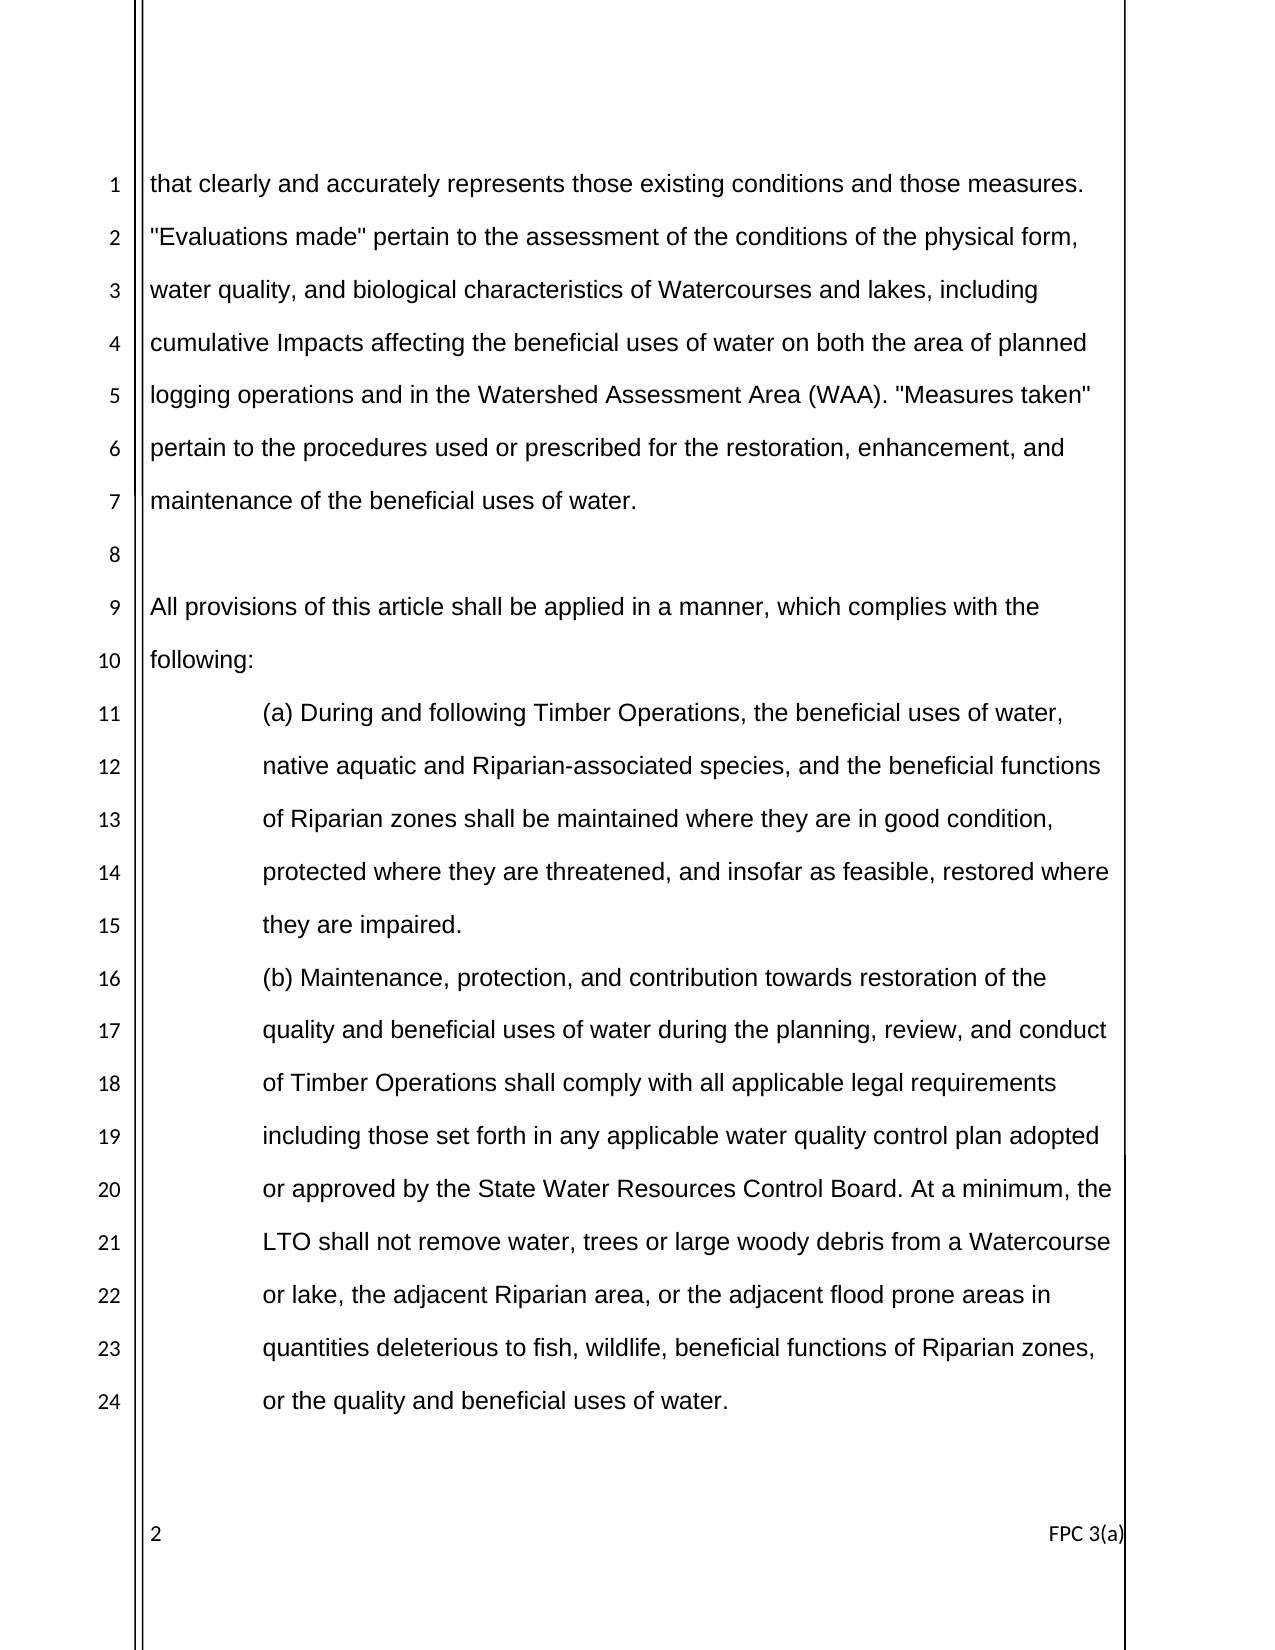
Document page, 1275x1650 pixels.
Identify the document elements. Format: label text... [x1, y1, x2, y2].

text All provisions of this article shall be applied in a manner, which complies with the following: [150, 573, 1125, 679]
list (b) Maintenance, protection, and contribution towards restoration of the quality and beneficial uses of water during the planning, review, and conduct of Timber Operations shall comply with all applicable legal requirements including those set forth in any applicable water quality control plan adopted or approved by the State Water Resources Control Board. At a minimum, the LTO shall not remove water, trees or large woody debris from a Watercourse or lake, the adjacent Riparian area, or the adjacent flood prone areas in quantities deleterious to fish, wildlife, beneficial functions of Riparian zones, or the quality and beneficial uses of water. [262, 944, 1125, 1420]
list (a) During and following Timber Operations, the beneficial uses of water, native aquatic and Riparian-associated species, and the beneficial functions of Riparian zones shall be maintained where they are in good condition, protected where they are threatened, and insofar as feasible, restored where they are impaired. [262, 679, 1125, 944]
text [150, 150, 1125, 520]
